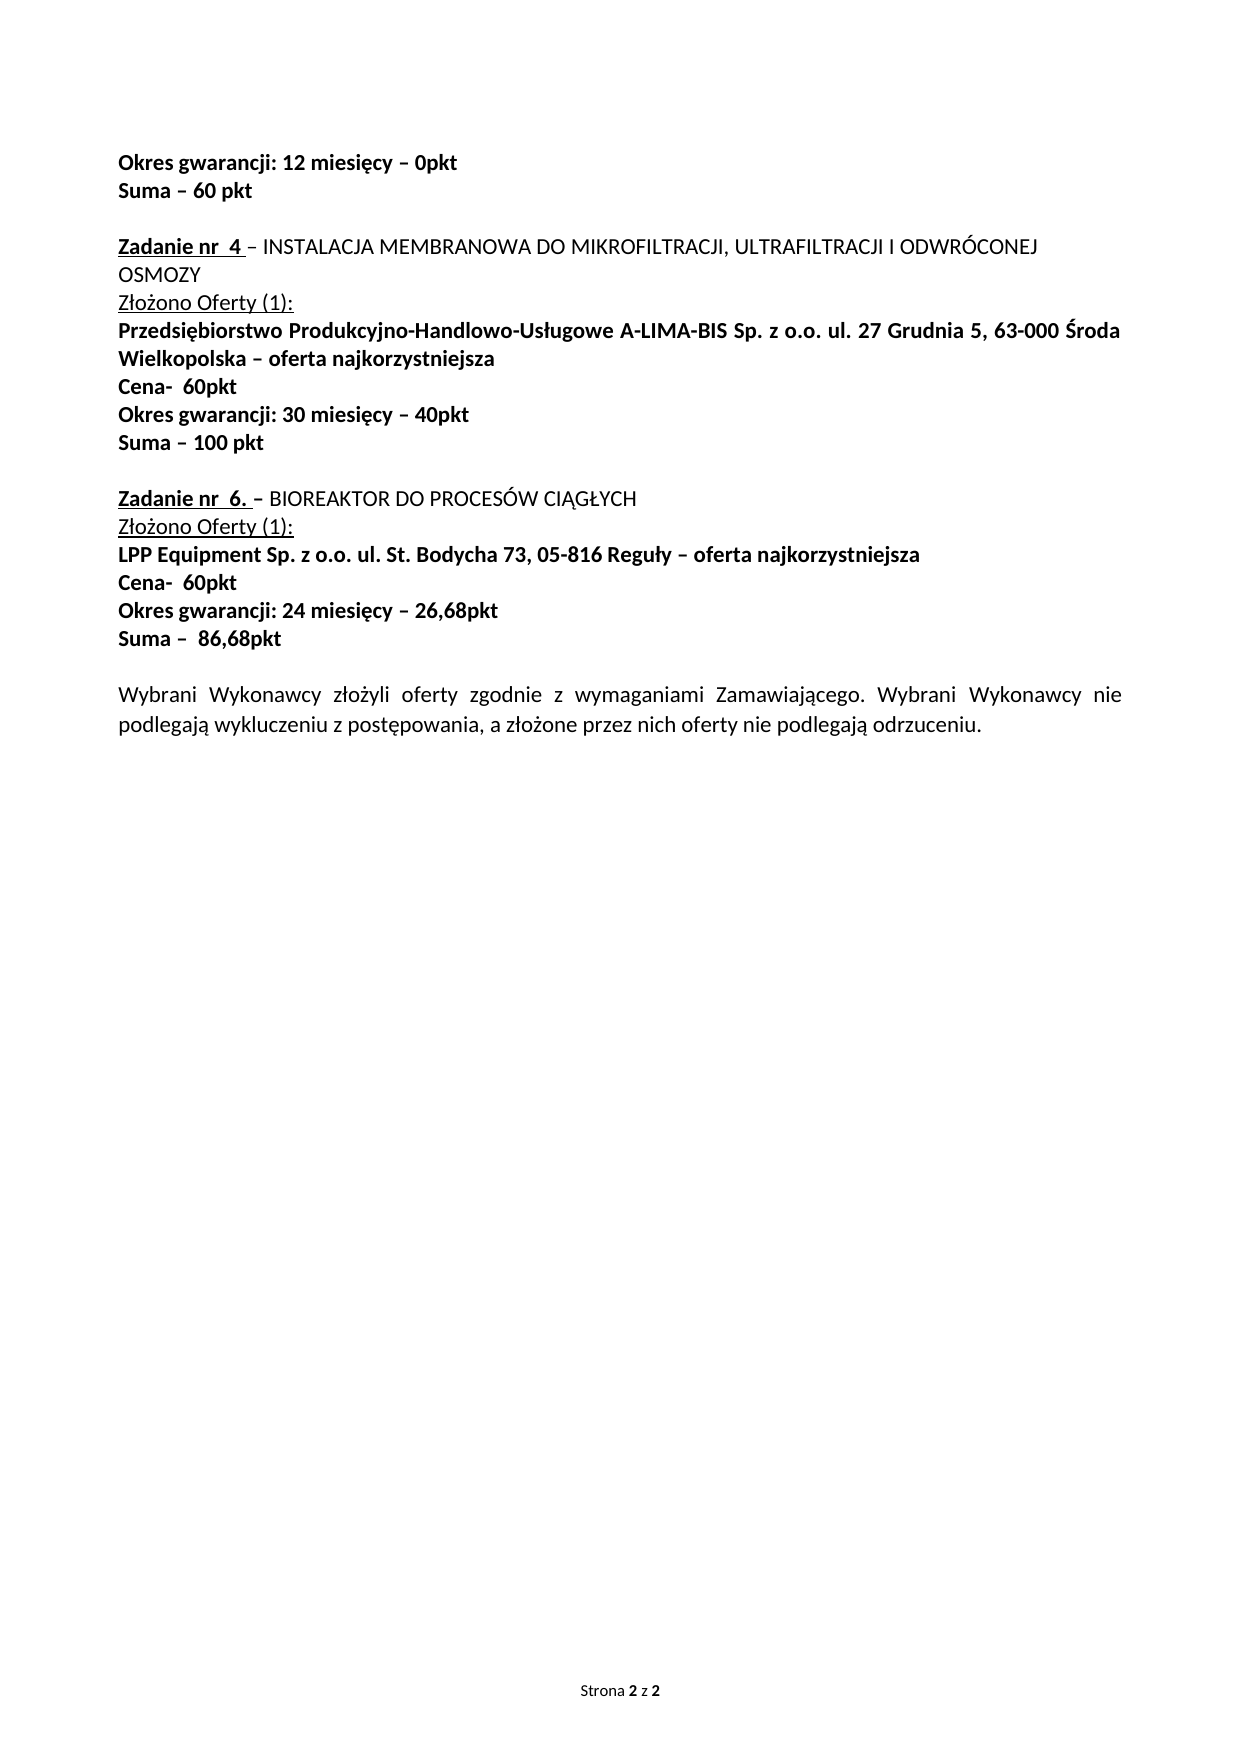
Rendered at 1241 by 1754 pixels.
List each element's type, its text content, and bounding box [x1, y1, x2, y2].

text Złożono Oferty (1): [118, 512, 1122, 540]
text Cena- 60pkt [118, 372, 1122, 400]
text Złożono Oferty (1): [118, 288, 1122, 316]
text LPP Equipment Sp. z o.o. ul. St. Bodycha 73, 05-816 Reguły – oferta najkorzystniejsza [118, 540, 1122, 568]
text Suma – 100 pkt [118, 428, 1122, 456]
text Suma – 60 pkt [118, 176, 1122, 204]
text Przedsiębiorstwo Produkcyjno-Handlowo-Usługowe A-LIMA-BIS Sp. z o.o. ul. 27 Grudnia 5, 63-000 Środa Wielkopolska – oferta najkorzystniejsza [118, 316, 1122, 372]
text Okres gwarancji: 24 miesięcy – 26,68pkt [118, 596, 1122, 624]
text Zadanie nr 6. – BIOREAKTOR DO PROCESÓW CIĄGŁYCH [118, 484, 1122, 512]
text Okres gwarancji: 12 miesięcy – 0pkt [118, 148, 1122, 176]
text Wybrani Wykonawcy złożyli oferty zgodnie z wymaganiami Zamawiającego. Wybrani Wykonawcy nie podlegają wykluczeniu z postępowania, a złożone przez nich oferty nie podlegają odrzuceniu. [118, 680, 1122, 738]
text Suma – 86,68pkt [118, 624, 1122, 652]
text Cena- 60pkt [118, 568, 1122, 596]
text Okres gwarancji: 30 miesięcy – 40pkt [118, 400, 1122, 428]
text Zadanie nr 4 – INSTALACJA MEMBRANOWA DO MIKROFILTRACJI, ULTRAFILTRACJI I ODWRÓCONEJ OSMOZY [118, 232, 1122, 288]
